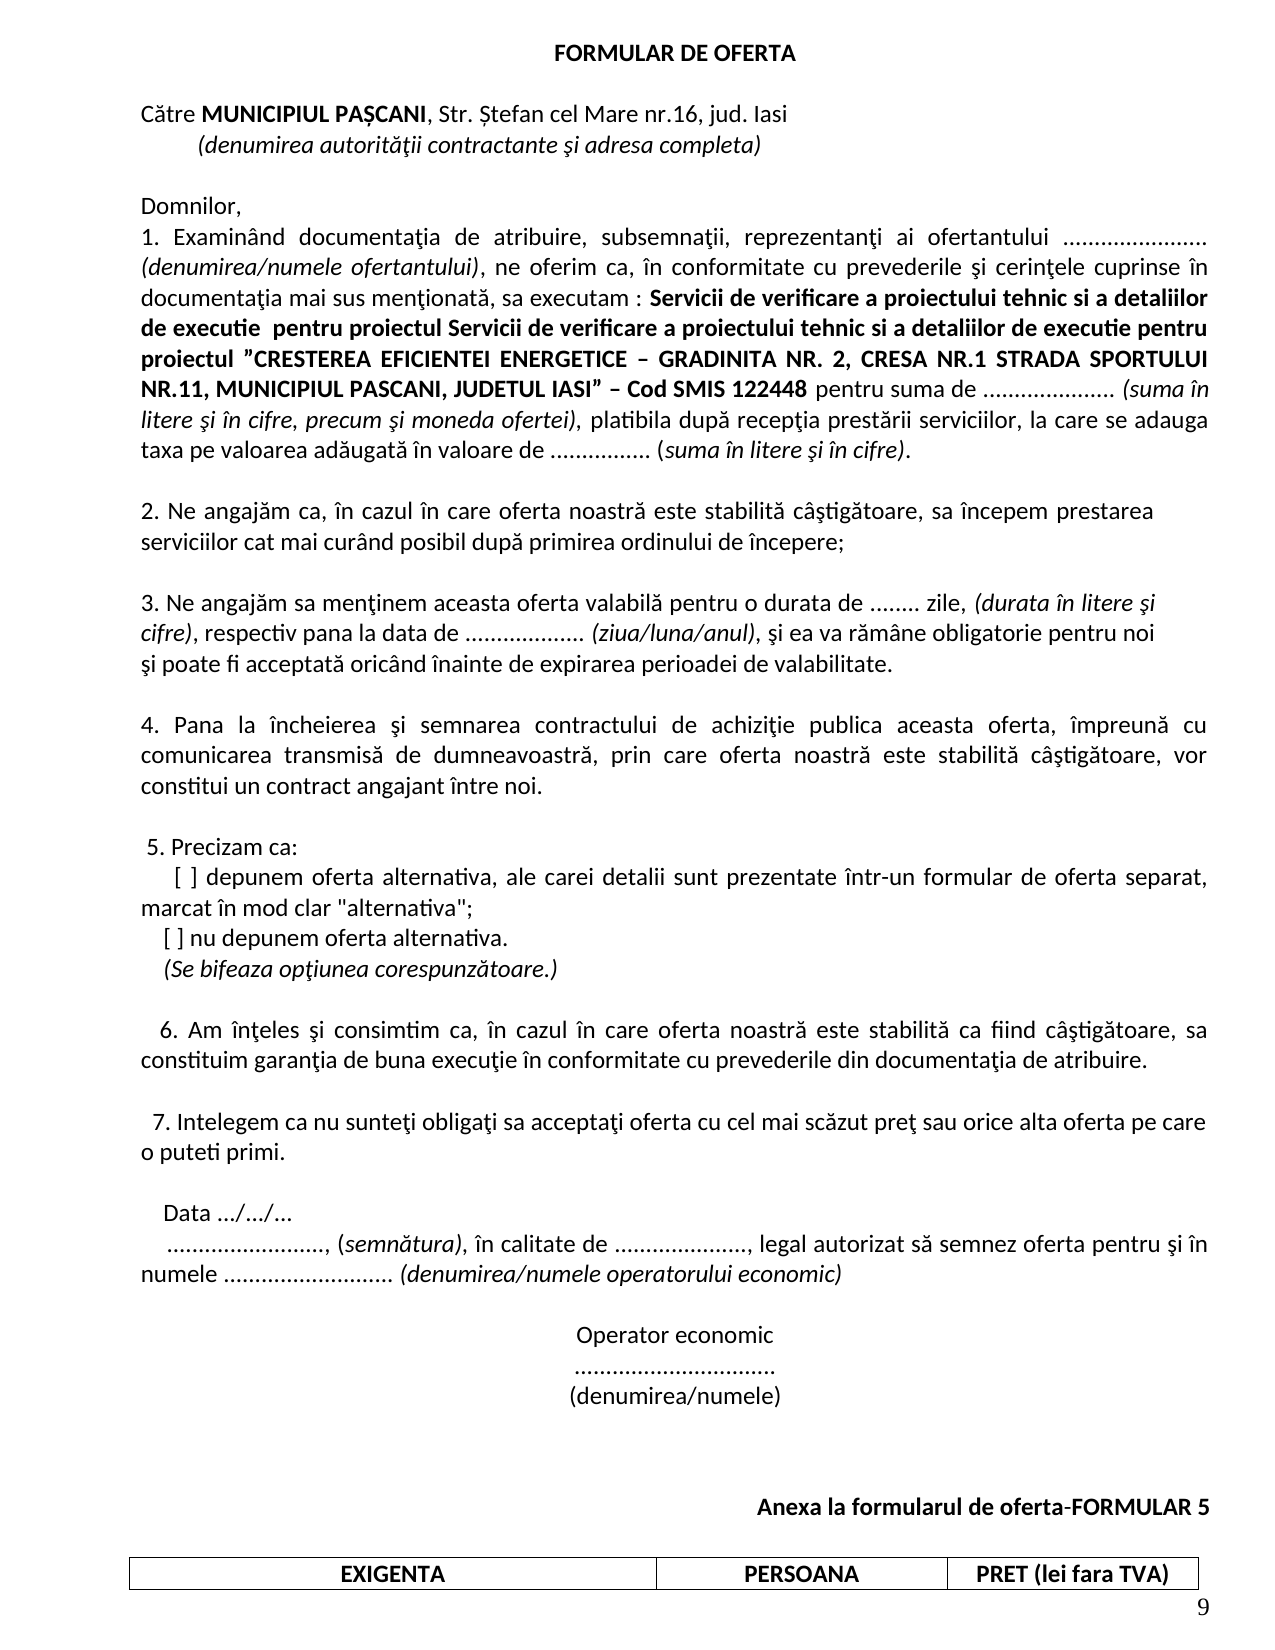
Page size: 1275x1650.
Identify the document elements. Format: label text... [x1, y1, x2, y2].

text Anexa la formularul de oferta-FORMULAR 5 [141, 1491, 1210, 1522]
text 3. Ne angajăm sa menţinem aceasta oferta valabilă pentru o durata de ........ zile, (durata în litere şi cifre), respectiv pana la data de ................... (ziua/luna/anul), şi ea va rămâne obligatorie pentru noi şi poate fi acceptată oricând înainte de expirarea perioadei de valabilitate. [141, 587, 1155, 678]
text ................................ [141, 1350, 1209, 1380]
text ........................., (semnătura), în calitate de ....................., legal autorizat să semnez oferta pentru şi în numele ........................... (denumirea/numele operatorului economic) [141, 1228, 1209, 1289]
text FORMULAR DE OFERTA [141, 37, 1209, 68]
text (denumirea/numele) [141, 1380, 1209, 1411]
text 7. Intelegem ca nu sunteţi obligaţi sa acceptaţi oferta cu cel mai scăzut preţ sau orice alta oferta pe care o puteti primi. [141, 1106, 1209, 1167]
text Data .../.../... [141, 1197, 1209, 1228]
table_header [657, 1558, 947, 1588]
text [ ] depunem oferta alternativa, ale carei detalii sunt prezentate într-un formular de oferta separat, marcat în mod clar "alternativa"; [141, 862, 1209, 923]
text [ ] nu depunem oferta alternativa. [141, 923, 1209, 953]
text 4. Pana la încheierea şi semnarea contractului de achiziţie publica aceasta oferta, împreună cu comunicarea transmisă de dumneavoastră, prin care oferta noastră este stabilită câştigătoare, vor constitui un contract angajant între noi. [141, 709, 1209, 801]
table_header PRET (lei fara TVA) [948, 1558, 1198, 1588]
text (Se bifeaza opţiunea corespunzătoare.) [141, 953, 1209, 984]
text Către MUNICIPIUL PAȘCANI, Str. Ștefan cel Mare nr.16, jud. Iasi [141, 98, 1209, 129]
text (denumirea autorităţii contractante şi adresa completa) [141, 129, 1209, 159]
text Operator economic [141, 1319, 1209, 1350]
text Domnilor, [141, 190, 1209, 221]
text 6. Am înţeles şi consimtim ca, în cazul în care oferta noastră este stabilită ca fiind câştigătoare, sa constituim garanţia de buna execuţie în conformitate cu prevederile din documentaţia de atribuire. [141, 1014, 1209, 1075]
text 2. Ne angajăm ca, în cazul în care oferta noastră este stabilită câştigătoare, sa începem prestarea serviciilor cat mai curând posibil după primirea ordinului de începere; [141, 495, 1155, 556]
text 5. Precizam ca: [141, 831, 1209, 862]
table_header EXIGENTA [130, 1558, 656, 1588]
text 1. Examinând documentaţia de atribuire, subsemnaţii, reprezentanţi ai ofertantului ....................... (denumirea/numele ofertantului), ne oferim ca, în conformitate cu prevederile şi cerinţele cuprinse în documentaţia mai sus menţionată, sa executam : Servicii de verificare a proiectului tehnic si a detaliilor de executie pentru proiectul Servicii de verificare a proiectului tehnic si a detaliilor de executie pentru proiectul ”CRESTEREA EFICIENTEI ENERGETICE – GRADINITA NR. 2, CRESA NR.1 STRADA SPORTULUI NR.11, MUNICIPIUL PASCANI, JUDETUL IASI” – Cod SMIS 122448 pentru suma de ..................... (suma în litere şi în cifre, precum şi moneda ofertei), platibila după recepţia prestării serviciilor, la care se adauga taxa pe valoarea adăugată în valoare de ................ (suma în litere şi în cifre). [141, 221, 1209, 465]
